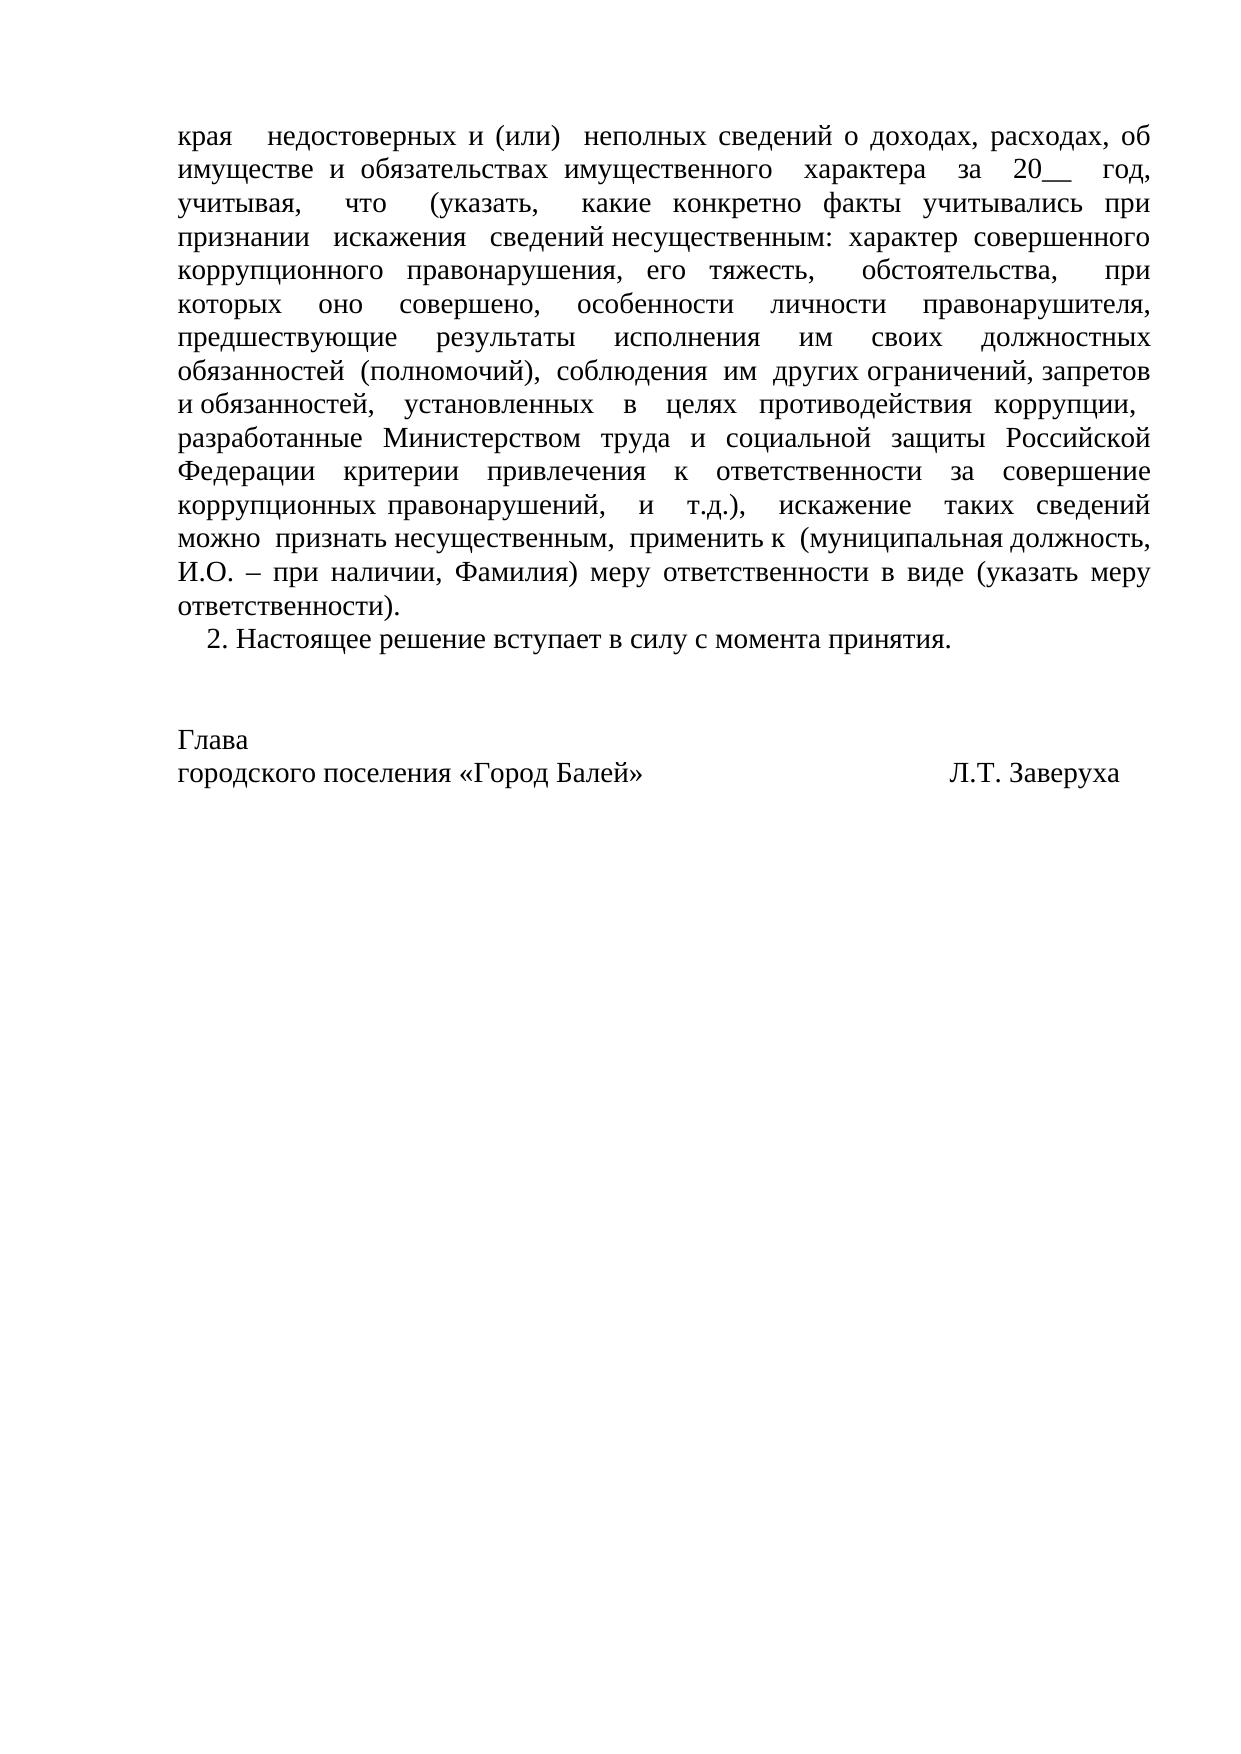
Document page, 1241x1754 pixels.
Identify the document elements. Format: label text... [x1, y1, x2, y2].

text городского поселения «Город Балей» Л.Т. Заверуха [177, 755, 1152, 789]
text Глава [177, 722, 1152, 755]
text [177, 118, 1152, 420]
text разработанные Министерством труда и социальной защиты Российской Федерации критерии привлечения к ответственности за совершение коррупционных правонарушений, и т.д.), искажение таких сведений можно признать несущественным, применить к (муниципальная должность, И.О. – при наличии, Фамилия) меру ответственности в виде (указать меру ответственности). [177, 420, 1152, 621]
text 2. Настоящее решение вступает в силу с момента принятия. [177, 621, 1152, 655]
